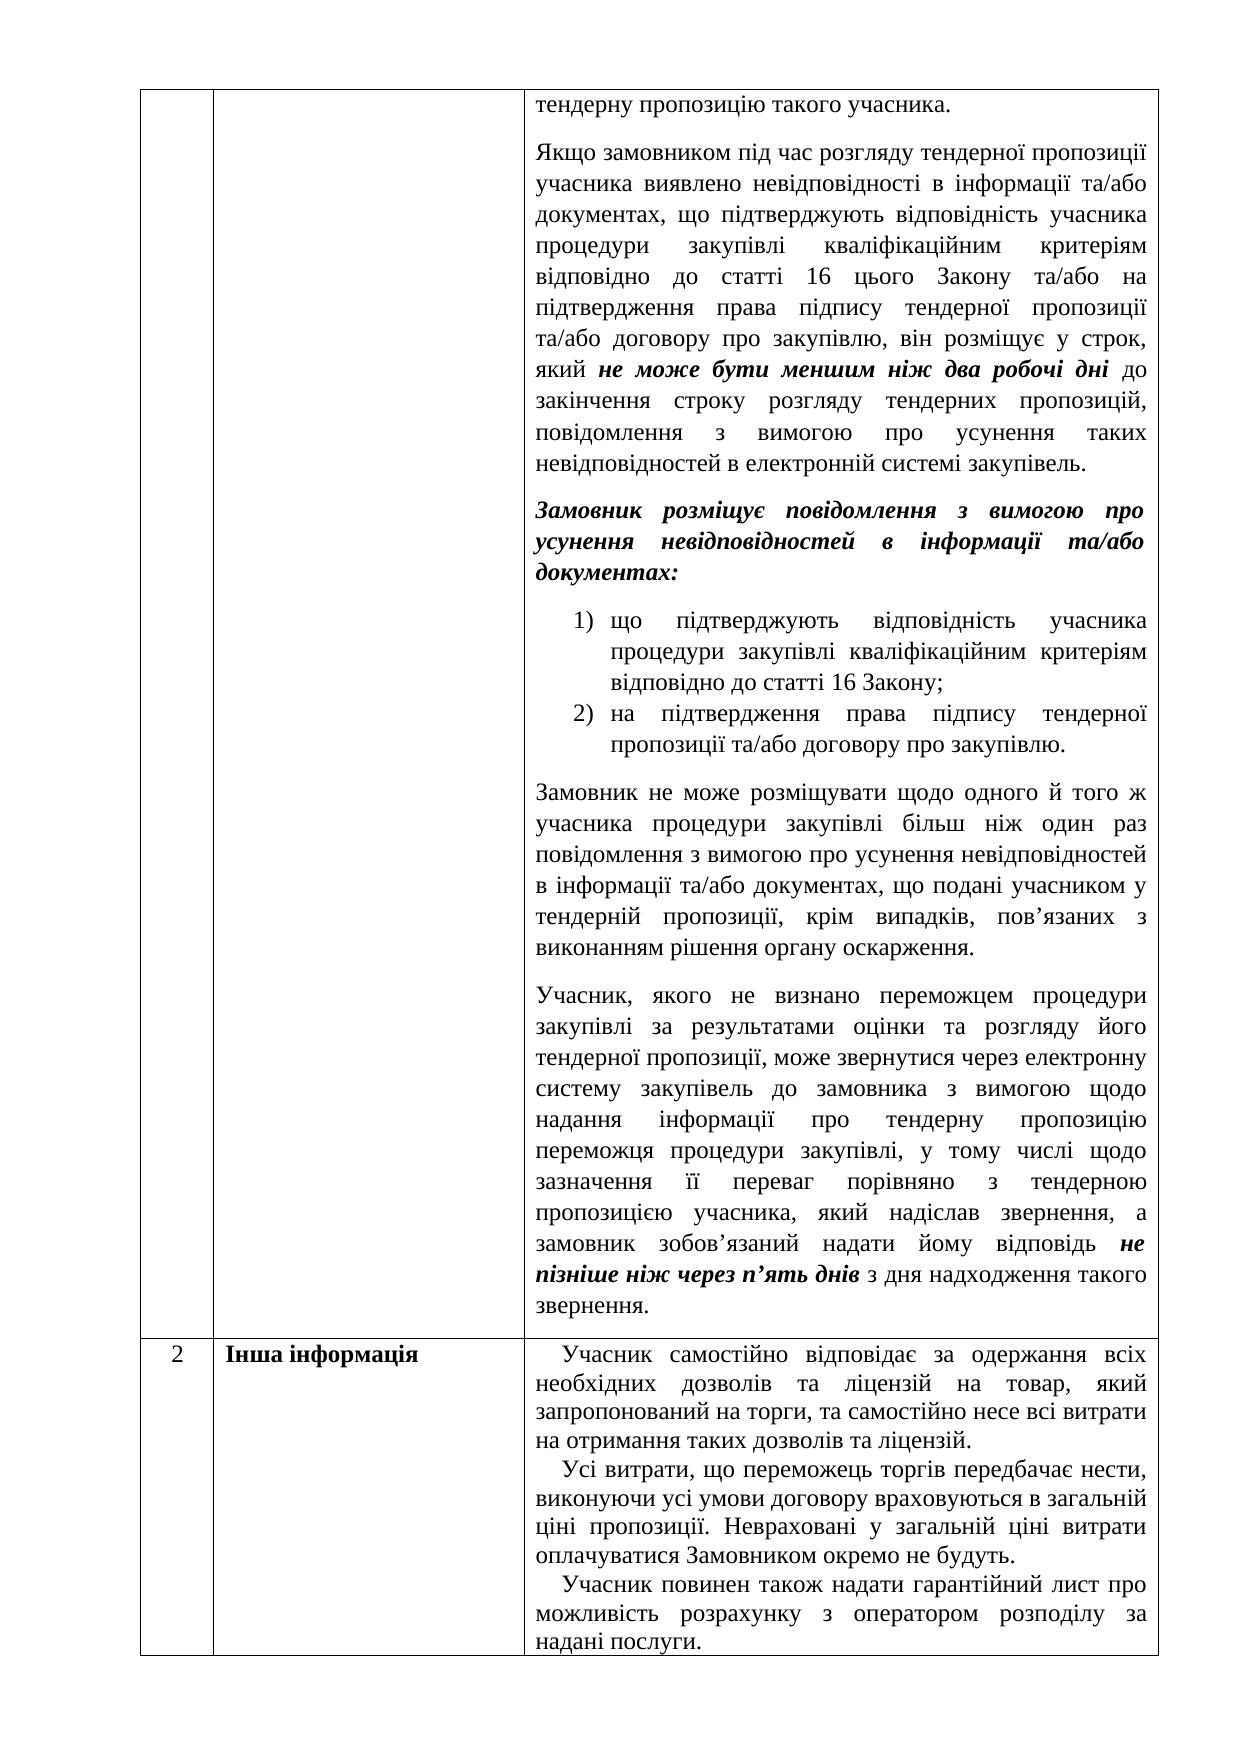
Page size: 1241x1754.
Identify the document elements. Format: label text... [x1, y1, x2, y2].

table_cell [214, 90, 524, 1338]
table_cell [525, 1339, 1158, 1655]
table_cell 2 [141, 1339, 213, 1655]
table_cell 1 [141, 90, 213, 1338]
table_cell Інша інформація [214, 1339, 524, 1655]
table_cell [525, 90, 1158, 1338]
